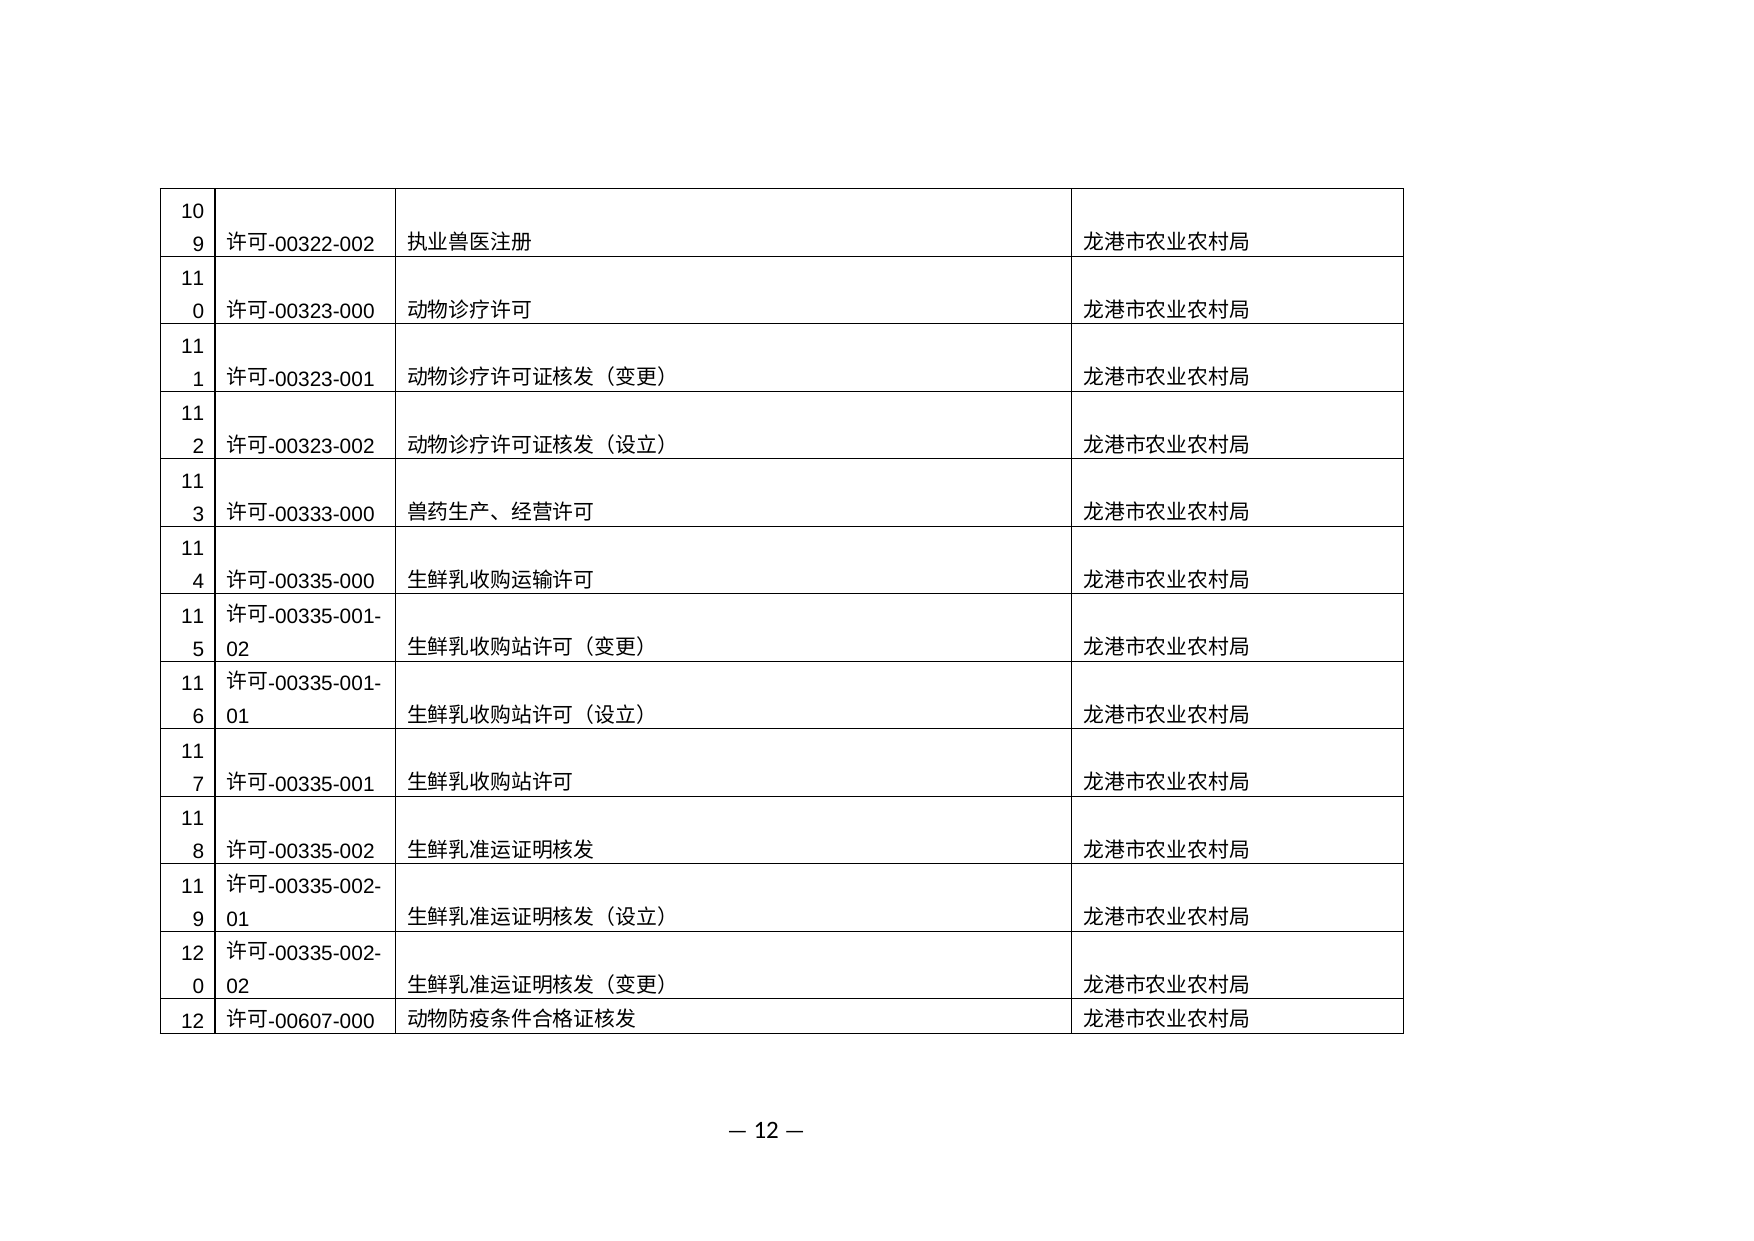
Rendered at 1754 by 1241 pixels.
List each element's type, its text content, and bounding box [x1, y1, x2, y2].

table_cell 118 [161, 797, 214, 863]
table_cell 动物防疫条件合格证核发 [396, 999, 1071, 1032]
table_cell 龙港市农业农村局 [1072, 729, 1403, 796]
table_cell 许可-00335-000 [216, 527, 395, 593]
table_cell 110 [161, 257, 214, 323]
table_cell 许可-00322-002 [216, 189, 395, 256]
table_cell 生鲜乳准运证明核发 [396, 797, 1071, 863]
table_cell 生鲜乳收购运输许可 [396, 527, 1071, 593]
table_cell 119 [161, 864, 214, 931]
table_cell 121 [161, 999, 214, 1032]
table_cell 109 [161, 189, 214, 256]
table_cell 120 [161, 932, 214, 998]
table_cell 动物诊疗许可 [396, 257, 1071, 323]
table_cell 111 [161, 324, 214, 391]
table_cell 许可-00335-001-01 [216, 662, 395, 728]
table_cell 许可-00335-001-02 [216, 594, 395, 661]
table_cell 龙港市农业农村局 [1072, 257, 1403, 323]
table_cell 生鲜乳准运证明核发（设立） [396, 864, 1071, 931]
table_cell 兽药生产、经营许可 [396, 459, 1071, 526]
table_cell 龙港市农业农村局 [1072, 527, 1403, 593]
table_cell 龙港市农业农村局 [1072, 594, 1403, 661]
table_cell 龙港市农业农村局 [1072, 459, 1403, 526]
table_cell 生鲜乳收购站许可（变更） [396, 594, 1071, 661]
table_cell 龙港市农业农村局 [1072, 999, 1403, 1032]
table_cell 动物诊疗许可证核发（变更） [396, 324, 1071, 391]
table_cell 龙港市农业农村局 [1072, 797, 1403, 863]
table_cell 许可-00335-001 [216, 729, 395, 796]
table_cell 动物诊疗许可证核发（设立） [396, 392, 1071, 458]
table_cell 执业兽医注册 [396, 189, 1071, 256]
table_cell 生鲜乳收购站许可（设立） [396, 662, 1071, 728]
table_cell 龙港市农业农村局 [1072, 932, 1403, 998]
table_cell 许可-00335-002 [216, 797, 395, 863]
table_cell 许可-00607-000 [216, 999, 395, 1032]
table_cell 龙港市农业农村局 [1072, 324, 1403, 391]
table_cell 许可-00335-002-02 [216, 932, 395, 998]
table_cell 龙港市农业农村局 [1072, 662, 1403, 728]
table_cell 115 [161, 594, 214, 661]
table_cell 许可-00323-001 [216, 324, 395, 391]
table_cell 龙港市农业农村局 [1072, 189, 1403, 256]
table_cell 112 [161, 392, 214, 458]
table_cell 114 [161, 527, 214, 593]
table_cell 龙港市农业农村局 [1072, 392, 1403, 458]
table_cell 116 [161, 662, 214, 728]
table_cell 龙港市农业农村局 [1072, 864, 1403, 931]
table_cell 生鲜乳收购站许可 [396, 729, 1071, 796]
table_cell 113 [161, 459, 214, 526]
table_cell 许可-00323-002 [216, 392, 395, 458]
table_cell 许可-00323-000 [216, 257, 395, 323]
table_cell 许可-00333-000 [216, 459, 395, 526]
table_cell 生鲜乳准运证明核发（变更） [396, 932, 1071, 998]
table_cell 117 [161, 729, 214, 796]
table_cell 许可-00335-002-01 [216, 864, 395, 931]
